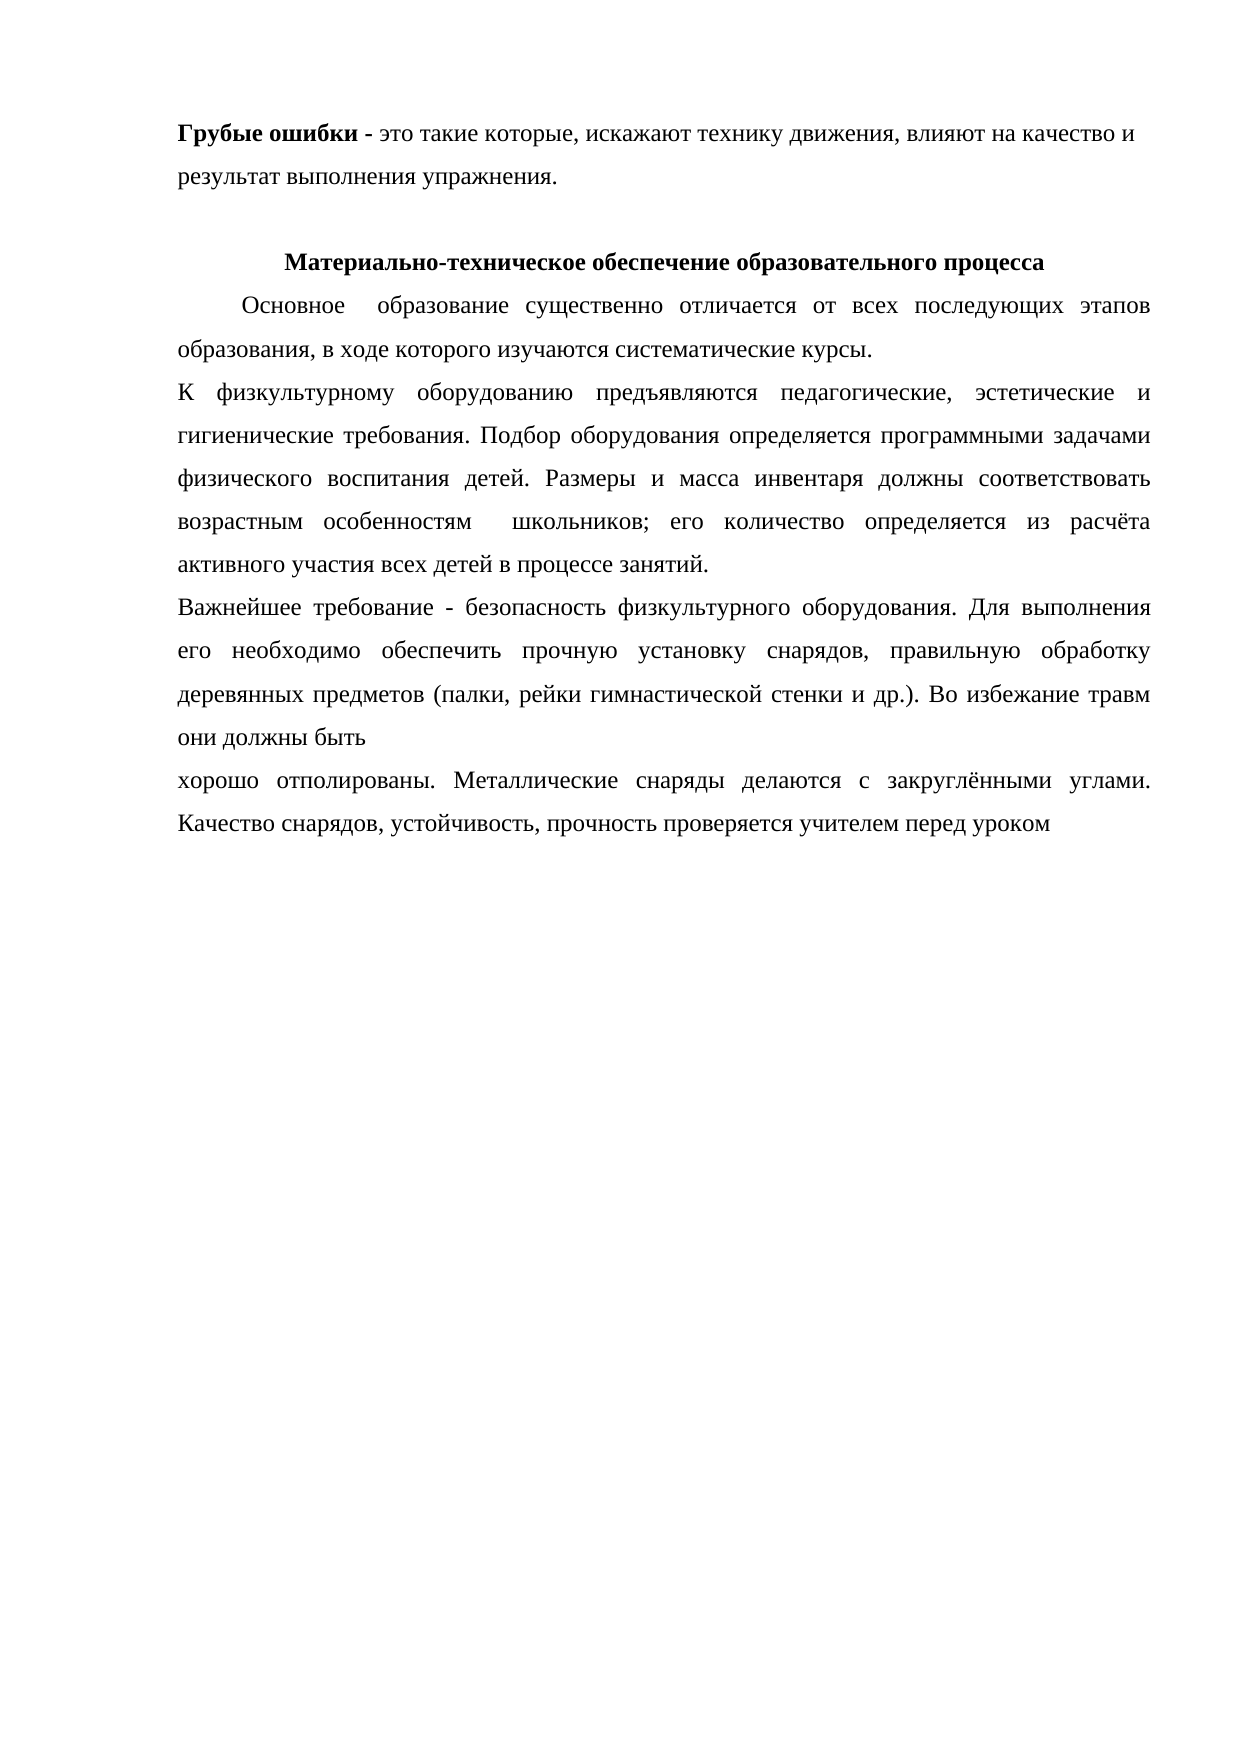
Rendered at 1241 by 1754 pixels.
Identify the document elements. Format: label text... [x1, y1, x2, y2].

text К физкультурному оборудованию предъявляются педагогические, эстетические и гигиенические требования. Подбор оборудования определяется программными задачами физического воспитания детей. Размеры и масса инвентаря должны соответствовать возрастным особенностям школьников; его количество определяется из расчёта активного участия всех детей в процессе занятий. [177, 377, 1152, 578]
text Материально-техническое обеспечение образовательного процесса [177, 247, 1152, 276]
text хорошо отполированы. Металлические снаряды делаются с закруглёнными углами. Качество снарядов, устойчивость, прочность проверяется учителем перед уроком [177, 765, 1152, 837]
text Грубые ошибки - это такие которые, искажают технику движения, влияют на качество и результат выполнения упражнения. [177, 118, 1152, 190]
text Основное образование существенно отличается от всех последующих этапов образования, в ходе которого изучаются систематические курсы. [177, 291, 1152, 362]
text Важнейшее требование - безопасность физкультурного оборудования. Для выполнения его необходимо обеспечить прочную установку снарядов, правильную обработку деревянных предметов (палки, рейки гимнастической стенки и др.). Во избежание травм они должны быть [177, 592, 1152, 751]
